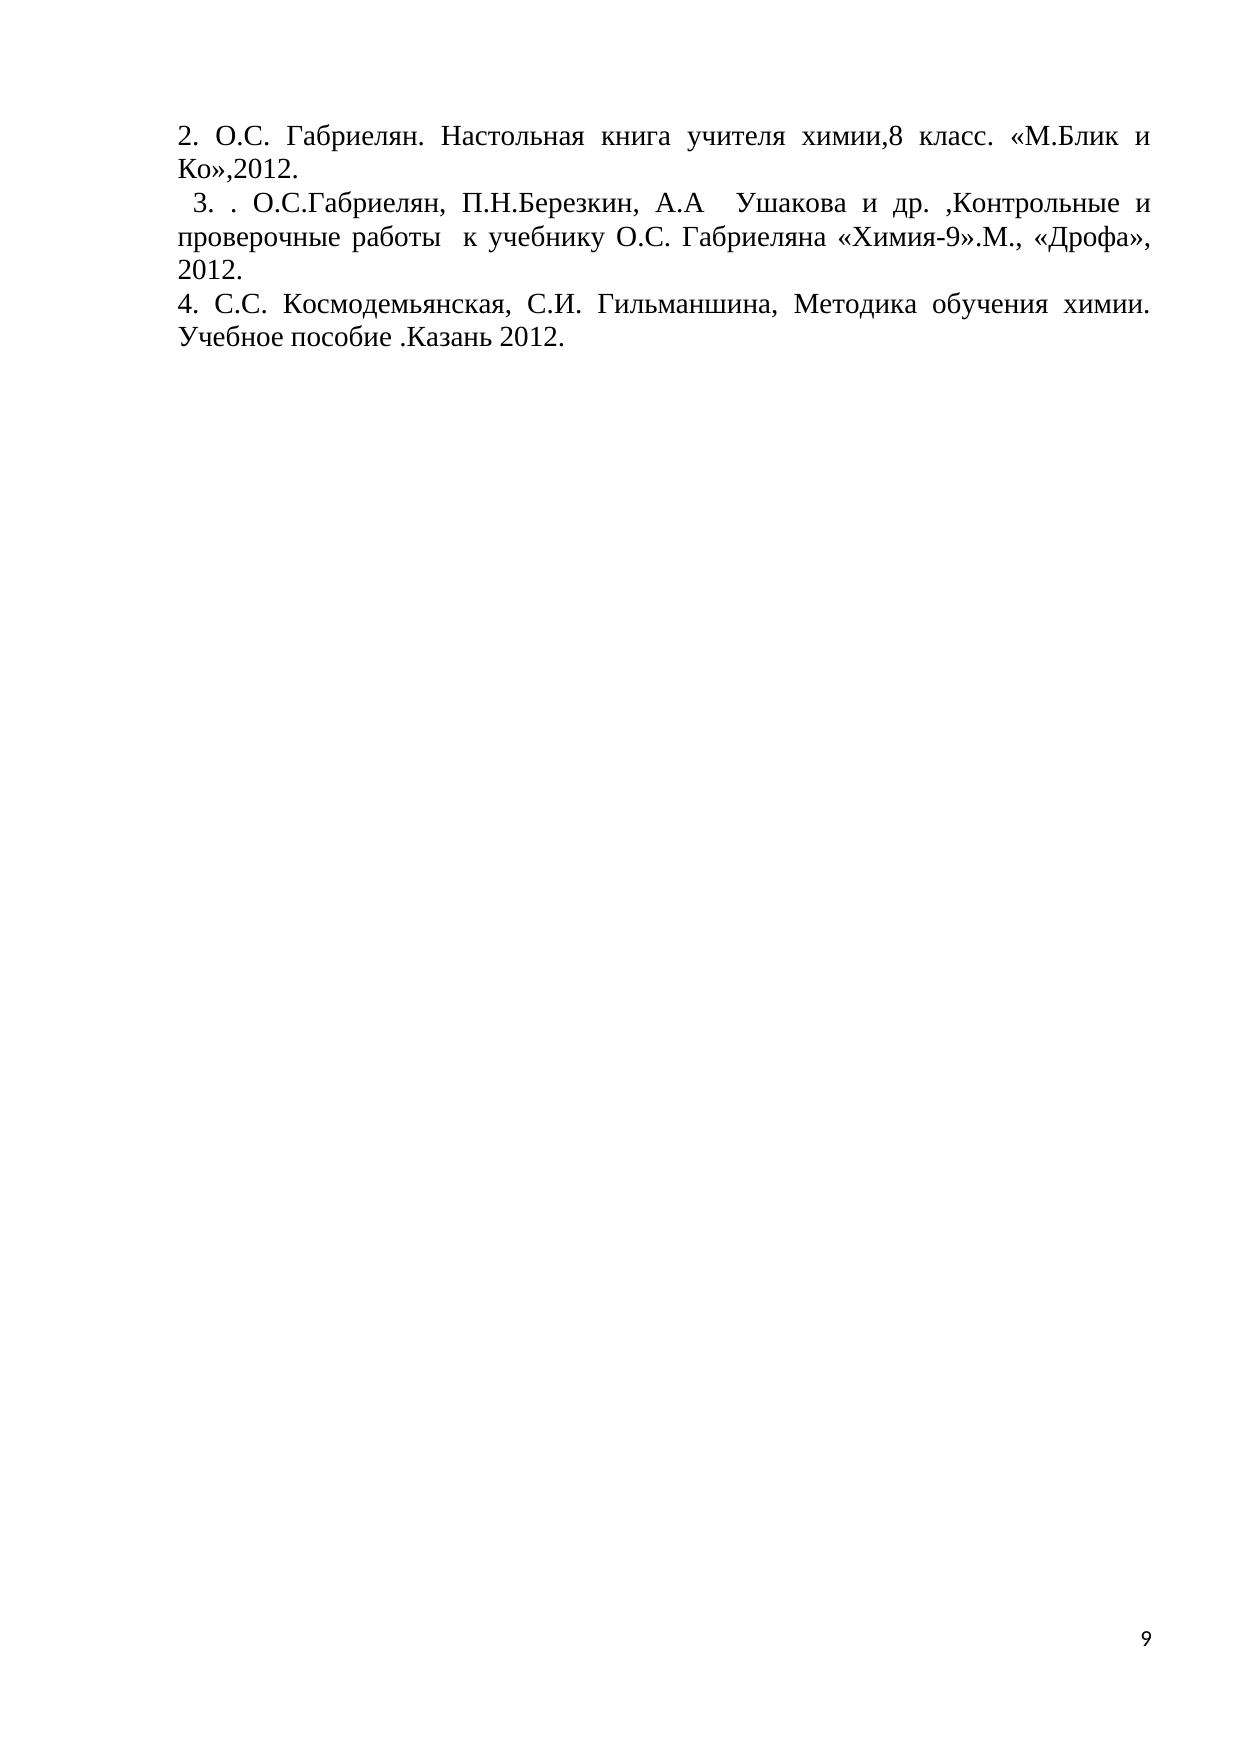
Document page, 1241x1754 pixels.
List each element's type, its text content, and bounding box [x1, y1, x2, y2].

text 3. . О.С.Габриелян, П.Н.Березкин, А.А Ушакова и др. ,Контрольные и проверочные работы к учебнику О.С. Габриеляна «Химия-9».М., «Дрофа», 2012. [177, 185, 1152, 286]
text 4. С.С. Космодемьянская, С.И. Гильманшина, Методика обучения химии. Учебное пособие .Казань 2012. [177, 286, 1152, 353]
text 2. О.С. Габриелян. Настольная книга учителя химии,8 класс. «М.Блик и Ко»,2012. [177, 118, 1152, 185]
